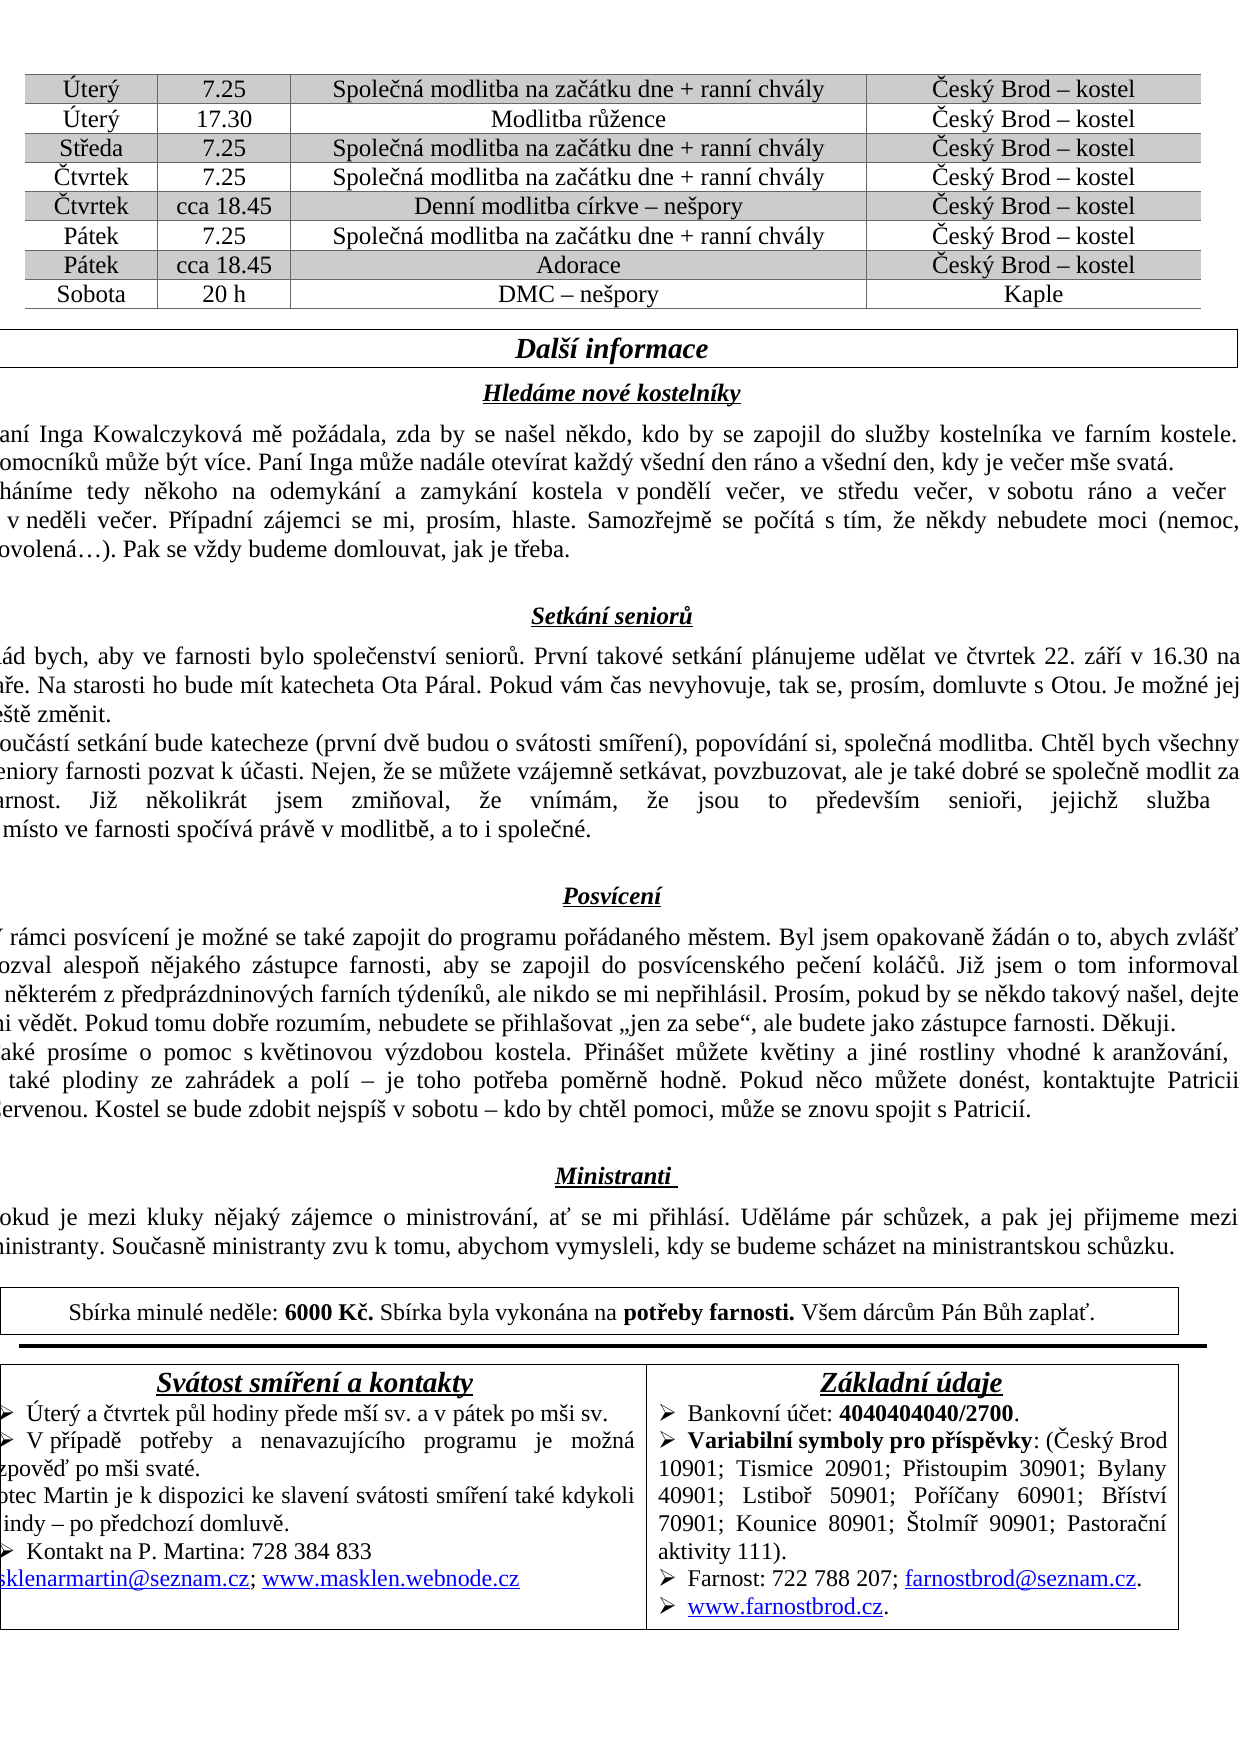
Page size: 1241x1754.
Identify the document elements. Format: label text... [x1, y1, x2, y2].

table_cell Denní modlitba církve – nešpory [291, 192, 866, 220]
table_cell Společná modlitba na začátku dne + ranní chvály [291, 163, 866, 191]
list V rámci posvícení je možné se také zapojit do programu pořádaného městem. Byl jsem opakovaně žádán o to, abych zvlášť pozval alespoň nějakého zástupce farnosti, aby se zapojil do posvícenského pečení koláčů. Již jsem o tom informoval v některém z předprázdninových farních týdeníků, ale nikdo se mi nepřihlásil. Prosím, pokud by se někdo takový našel, dejte mi vědět. Pokud tomu dobře rozumím, nebudete se přihlašovat „jen za sebe“, ale budete jako zástupce farnosti. Děkuji. [0, 922, 1240, 1037]
list Pokud je mezi kluky nějaký zájemce o ministrování, ať se mi přihlásí. Uděláme pár schůzek, a pak jej přijmeme mezi ministranty. Současně ministranty zvu k tomu, abychom vymysleli, kdy se budeme scházet na ministrantskou schůzku. [0, 1202, 1240, 1259]
list Rád bych, aby ve farnosti bylo společenství seniorů. První takové setkání plánujeme udělat ve čtvrtek 22. září v 16.30 na faře. Na starosti ho bude mít katecheta Ota Páral. Pokud vám čas nevyhovuje, tak se, prosím, domluvte s Otou. Je možné jej ještě změnit. [0, 641, 1240, 728]
list Také prosíme o pomoc s květinovou výzdobou kostela. Přinášet můžete květiny a jiné rostliny vhodné k aranžování, a také plodiny ze zahrádek a polí – je toho potřeba poměrně hodně. Pokud něco můžete donést, kontaktujte Patricii Červenou. Kostel se bude zdobit nejspíš v sobotu – kdo by chtěl pomoci, může se znovu spojit s Patricií. [0, 1037, 1240, 1123]
list Ministranti [0, 1161, 1240, 1190]
table_cell Adorace [291, 251, 866, 279]
table_cell Český Brod – kostel [867, 221, 1201, 249]
table_cell Český Brod – kostel [867, 163, 1201, 191]
table_cell Sobota [25, 280, 157, 308]
text Další informace [0, 330, 1237, 367]
table_cell Společná modlitba na začátku dne + ranní chvály [291, 221, 866, 249]
table_cell Středa [25, 134, 157, 162]
table_cell Pátek [25, 251, 157, 279]
list Paní Inga Kowalczyková mě požádala, zda by se našel někdo, kdo by se zapojil do služby kostelníka ve farním kostele. Pomocníků může být více. Paní Inga může nadále otevírat každý všední den ráno a všední den, kdy je večer mše svatá. [0, 419, 1240, 476]
table_cell Úterý [25, 104, 157, 132]
table_cell 7.25 [158, 163, 290, 191]
table_cell Pátek [25, 221, 157, 249]
table_cell Společná modlitba na začátku dne + ranní chvály [291, 75, 866, 103]
table_cell Kaple [867, 280, 1201, 308]
table_cell DMC – nešpory [291, 280, 866, 308]
table_cell Český Brod – kostel [867, 251, 1201, 279]
table_cell 20 h [158, 280, 290, 308]
list Posvícení [0, 881, 1240, 910]
table_cell Český Brod – kostel [867, 192, 1201, 220]
table_header Svátost smíření a kontakty Úterý a čtvrtek půl hodiny přede mší sv. a v pátek po mši sv. V případě potřeby a nenavazujícího programu je možná zpověď po mši svaté. otec Martin je k dispozici ke slavení svátosti smíření také kdykoli jindy – po předchozí domluvě. Kontakt na P. Martina: 728 384 833 sklenarmartin@seznam.cz; www.masklen.webnode.cz [1, 1365, 646, 1629]
table_header Základní údaje Bankovní účet: 4040404040/2700. Variabilní symboly pro příspěvky: (Český Brod 10901; Tismice 20901; Přistoupim 30901; Bylany 40901; Lstiboř 50901; Poříčany 60901; Bříství 70901; Kounice 80901; Štolmíř 90901; Pastorační aktivity 111). Farnost: 722 788 207; farnostbrod@seznam.cz. www.farnostbrod.cz. [647, 1365, 1178, 1629]
list Sháníme tedy někoho na odemykání a zamykání kostela v pondělí večer, ve středu večer, v sobotu ráno a večer a v neděli večer. Případní zájemci se mi, prosím, hlaste. Samozřejmě se počítá s tím, že někdy nebudete moci (nemoc, dovolená…). Pak se vždy budeme domlouvat, jak je třeba. [0, 476, 1240, 562]
list Hledáme nové kostelníky [0, 378, 1240, 407]
table_cell 7.25 [158, 221, 290, 249]
table_cell Český Brod – kostel [867, 75, 1201, 103]
list Setkání seniorů [0, 601, 1240, 629]
table_cell cca 18.45 [158, 251, 290, 279]
list Součástí setkání bude katecheze (první dvě budou o svátosti smíření), popovídání si, společná modlitba. Chtěl bych všechny seniory farnosti pozvat k účasti. Nejen, že se můžete vzájemně setkávat, povzbuzovat, ale je také dobré se společně modlit za farnost. Již několikrát jsem zmiňoval, že vnímám, že jsou to především senioři, jejichž služba a místo ve farnosti spočívá právě v modlitbě, a to i společné. [0, 728, 1240, 843]
table_cell cca 18.45 [158, 192, 290, 220]
table_header Sbírka minulé neděle: 6000 Kč. Sbírka byla vykonána na potřeby farnosti. Všem dárcům Pán Bůh zaplať. [1, 1288, 1178, 1334]
table_cell Modlitba růžence [291, 104, 866, 132]
table_cell Společná modlitba na začátku dne + ranní chvály [291, 134, 866, 162]
table_cell Čtvrtek [25, 163, 157, 191]
table_cell 7.25 [158, 134, 290, 162]
table_cell Český Brod – kostel [867, 134, 1201, 162]
table_cell 7.25 [158, 75, 290, 103]
table_cell Český Brod – kostel [867, 104, 1201, 132]
table_cell Čtvrtek [25, 192, 157, 220]
table_cell 17.30 [158, 104, 290, 132]
table_cell Úterý [25, 75, 157, 103]
